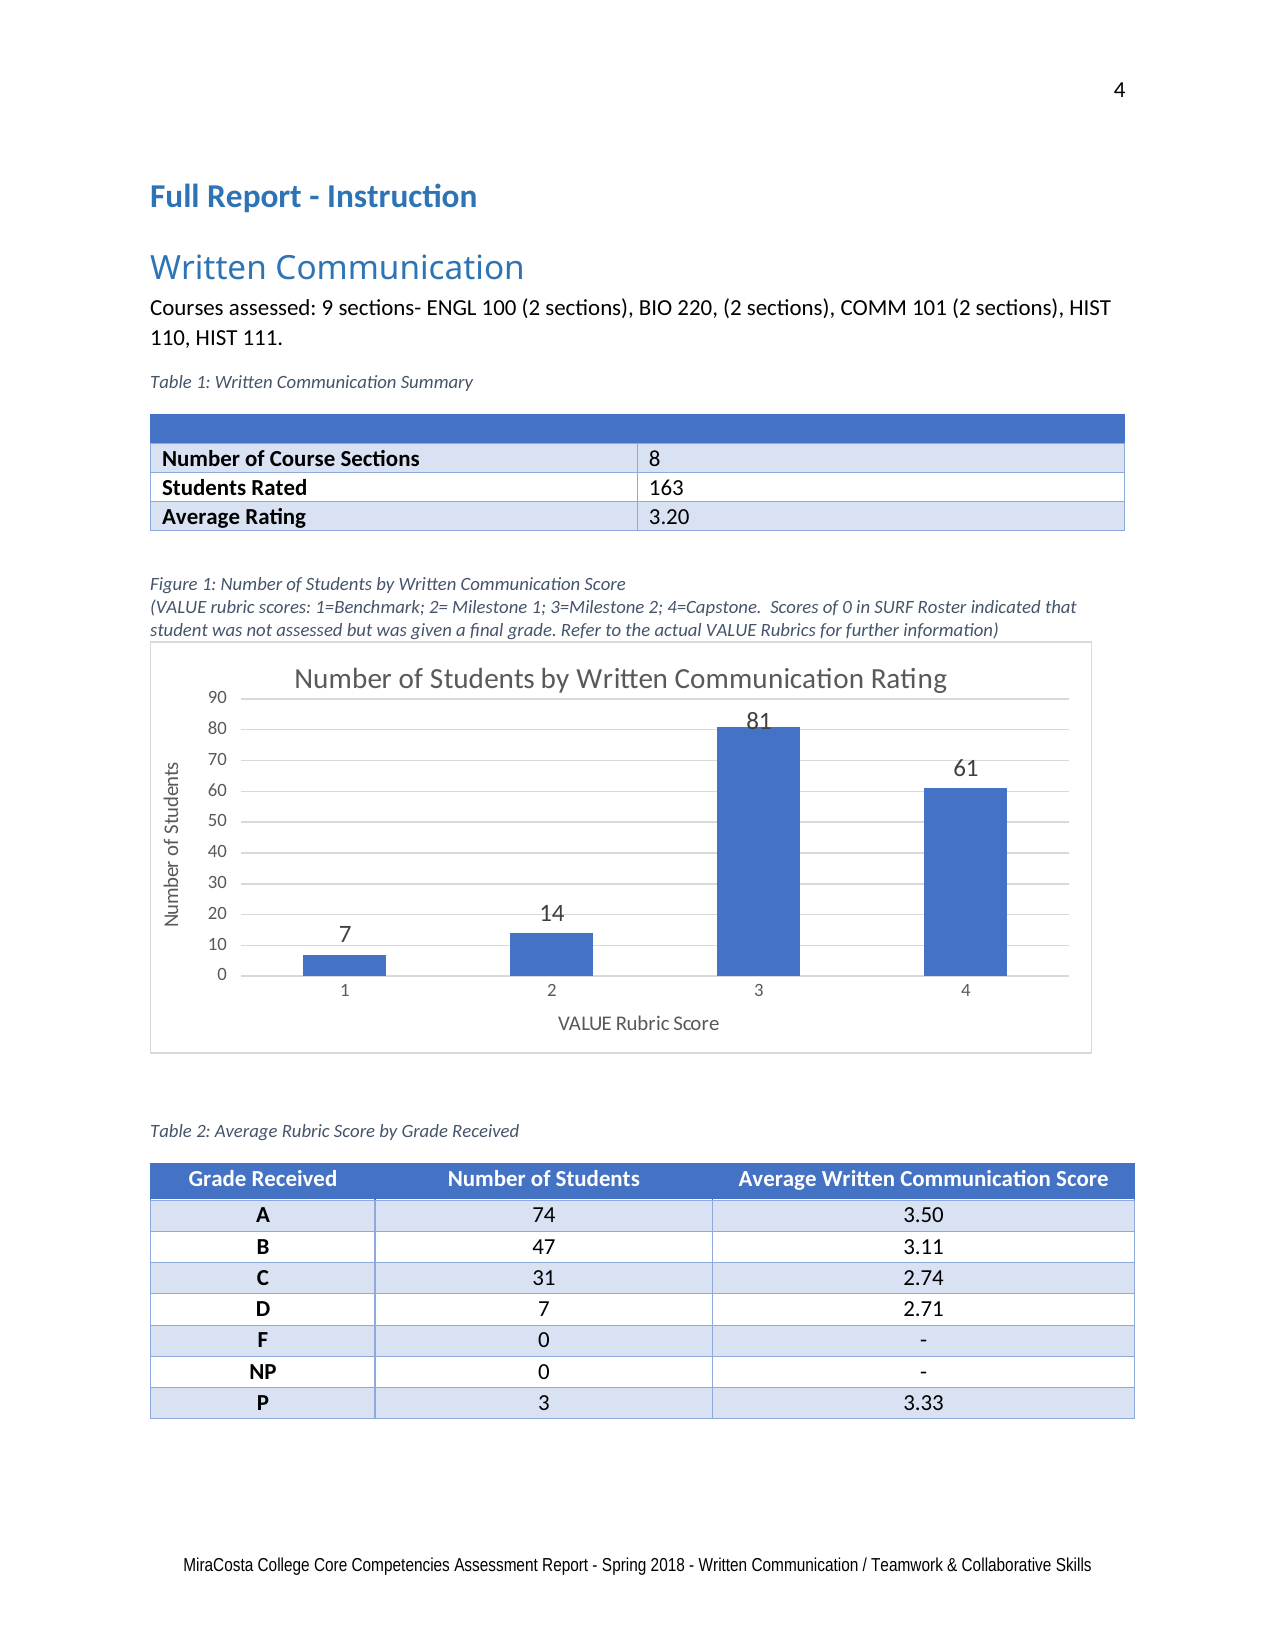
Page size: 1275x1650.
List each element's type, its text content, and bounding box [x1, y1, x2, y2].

table_cell B [151, 1232, 374, 1262]
table_cell A [151, 1201, 374, 1231]
table_cell 7 [376, 1294, 712, 1324]
table_cell 3.33 [713, 1388, 1134, 1418]
table_cell D [151, 1294, 374, 1324]
table_cell 3.20 [638, 502, 1124, 530]
table_cell 3.11 [713, 1232, 1134, 1262]
text Figure 1: Number of Students by Written Communication Score [150, 572, 1125, 595]
text Courses assessed: 9 sections- ENGL 100 (2 sections), BIO 220, (2 sections), COMM 101 (2 sections), HIST 110, HIST 111. [150, 293, 1125, 351]
table_cell Average Rating [151, 502, 637, 530]
table_header [638, 415, 1124, 443]
table_header Grade Received [151, 1164, 374, 1199]
table_cell 3 [376, 1388, 712, 1418]
table_cell - [713, 1326, 1134, 1356]
text Table 1: Written Communication Summary [150, 370, 1125, 393]
table_cell 0 [376, 1357, 712, 1387]
table_cell Students Rated [151, 473, 637, 501]
table_cell Number of Course Sections [151, 444, 637, 472]
table_header Number of Students [376, 1164, 712, 1199]
table_cell 3.50 [713, 1201, 1134, 1231]
table_header [151, 415, 637, 443]
table_cell P [151, 1388, 374, 1418]
subtitle Full Report - Instruction [150, 175, 1125, 216]
table_cell 47 [376, 1232, 712, 1262]
table_cell NP [151, 1357, 374, 1387]
subtitle Written Communication [150, 244, 1125, 289]
table_cell 0 [376, 1326, 712, 1356]
table_cell 8 [638, 444, 1124, 472]
table_cell 2.71 [713, 1294, 1134, 1324]
text Table 2: Average Rubric Score by Grade Received [150, 1119, 1125, 1142]
table_cell F [151, 1326, 374, 1356]
table_cell C [151, 1263, 374, 1293]
table_cell 31 [376, 1263, 712, 1293]
table_cell 2.74 [713, 1263, 1134, 1293]
text (VALUE rubric scores: 1=Benchmark; 2= Milestone 1; 3=Milestone 2; 4=Capstone. Scores of 0 in SURF Roster indicated that student was not assessed but was given a final grade. Refer to the actual VALUE Rubrics for further information) [150, 595, 1125, 641]
table_cell - [713, 1357, 1134, 1387]
table_cell 74 [376, 1201, 712, 1231]
table_header Average Written Communication Score [713, 1164, 1134, 1199]
table_cell 163 [638, 473, 1124, 501]
